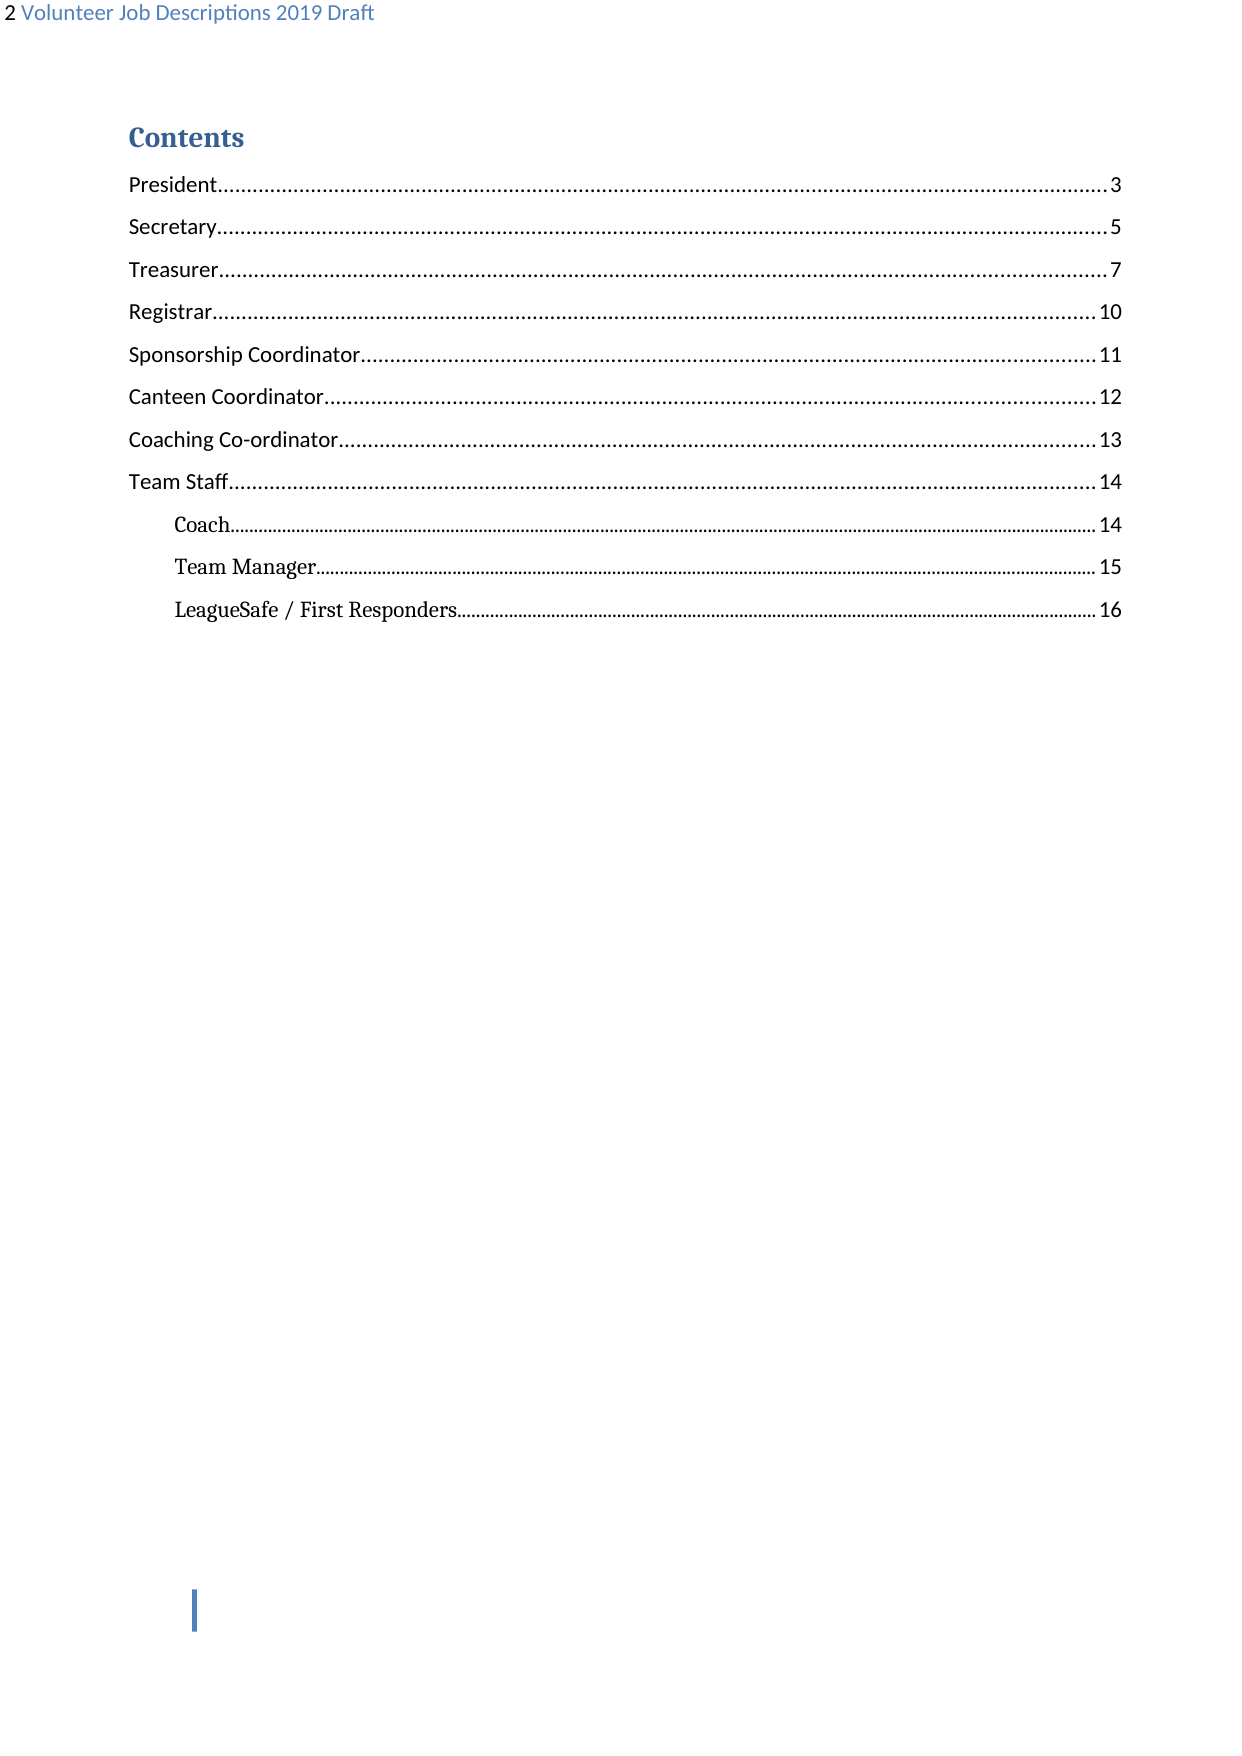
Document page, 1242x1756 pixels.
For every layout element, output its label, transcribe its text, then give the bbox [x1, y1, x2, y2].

text Contents [128, 122, 1146, 155]
